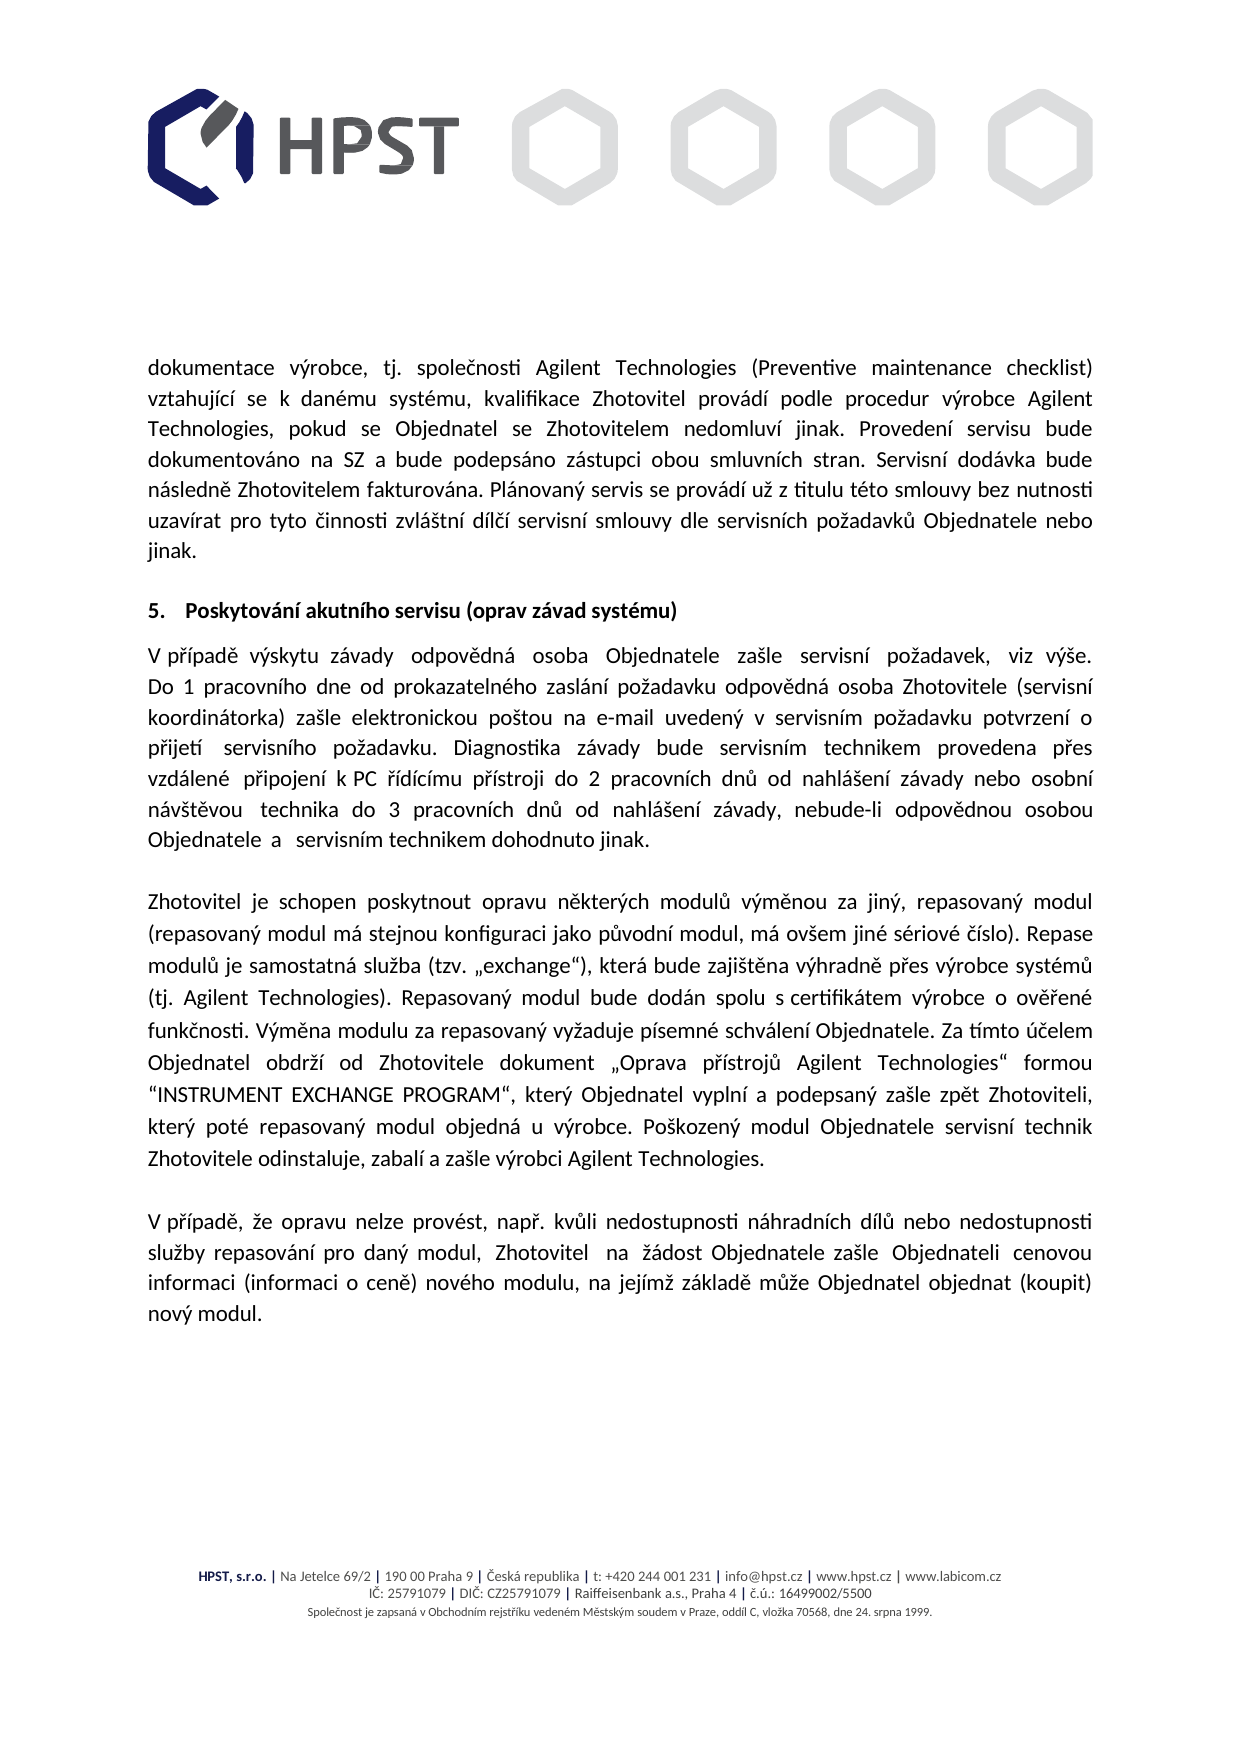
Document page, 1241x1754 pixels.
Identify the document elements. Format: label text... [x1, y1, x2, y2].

text V případě, že opravu nelze provést, např. kvůli nedostupnosti náhradních dílů nebo nedostupnosti služby repasování pro daný modul, Zhotovitel na žádost Objednatele zašle Objednateli cenovou informaci (informaci o ceně) nového modulu, na jejímž základě může Objednatel objednat (koupit) nový modul. [148, 1207, 1093, 1327]
text Zhotovitel je schopen poskytnout opravu některých modulů výměnou za jiný, repasovaný modul (repasovaný modul má stejnou konfiguraci jako původní modul, má ovšem jiné sériové číslo). Repase modulů je samostatná služba (tzv. „exchange“), která bude zajištěna výhradně přes výrobce systémů (tj. Agilent Technologies). Repasovaný modul bude dodán spolu s certifikátem výrobce o ověřené funkčnosti. Výměna modulu za repasovaný vyžaduje písemné schválení Objednatele. Za tímto účelem Objednatel obdrží od Zhotovitele dokument „Oprava přístrojů Agilent Technologies“ formou “INSTRUMENT EXCHANGE PROGRAM“, který Objednatel vyplní a podepsaný zašle zpět Zhotoviteli, který poté repasovaný modul objedná u výrobce. Poškozený modul Objednatele servisní technik Zhotovitele odinstaluje, zabalí a zašle výrobci Agilent Technologies. [148, 887, 1093, 1172]
text V případě výskytu závady odpovědná osoba Objednatele zašle servisní požadavek, viz výše. Do 1 pracovního dne od prokazatelného zaslání požadavku odpovědná osoba Zhotovitele (servisní koordinátorka) zašle elektronickou poštou na e-mail uvedený v servisním požadavku potvrzení o přijetí servisního požadavku. Diagnostika závady bude servisním technikem provedena přes vzdálené připojení k PC řídícímu přístroji do 2 pracovních dnů od nahlášení závady nebo osobní návštěvou technika do 3 pracovních dnů od nahlášení závady, nebude-li odpovědnou osobou Objednatele a servisním technikem dohodnuto jinak. [148, 641, 1093, 853]
subtitle Poskytování akutního servisu (oprav závad systému) [148, 597, 1105, 625]
text dokumentace výrobce, tj. společnosti Agilent Technologies (Preventive maintenance checklist) vztahující se k danému systému, kvalifikace Zhotovitel provádí podle procedur výrobce Agilent Technologies, pokud se Objednatel se Zhotovitelem nedomluví jinak. Provedení servisu bude dokumentováno na SZ a bude podepsáno zástupci obou smluvních stran. Servisní dodávka bude následně Zhotovitelem fakturována. Plánovaný servis se provádí už z titulu této smlouvy bez nutnosti uzavírat pro tyto činnosti zvláštní dílčí servisní smlouvy dle servisních požadavků Objednatele nebo jinak. [148, 353, 1093, 564]
